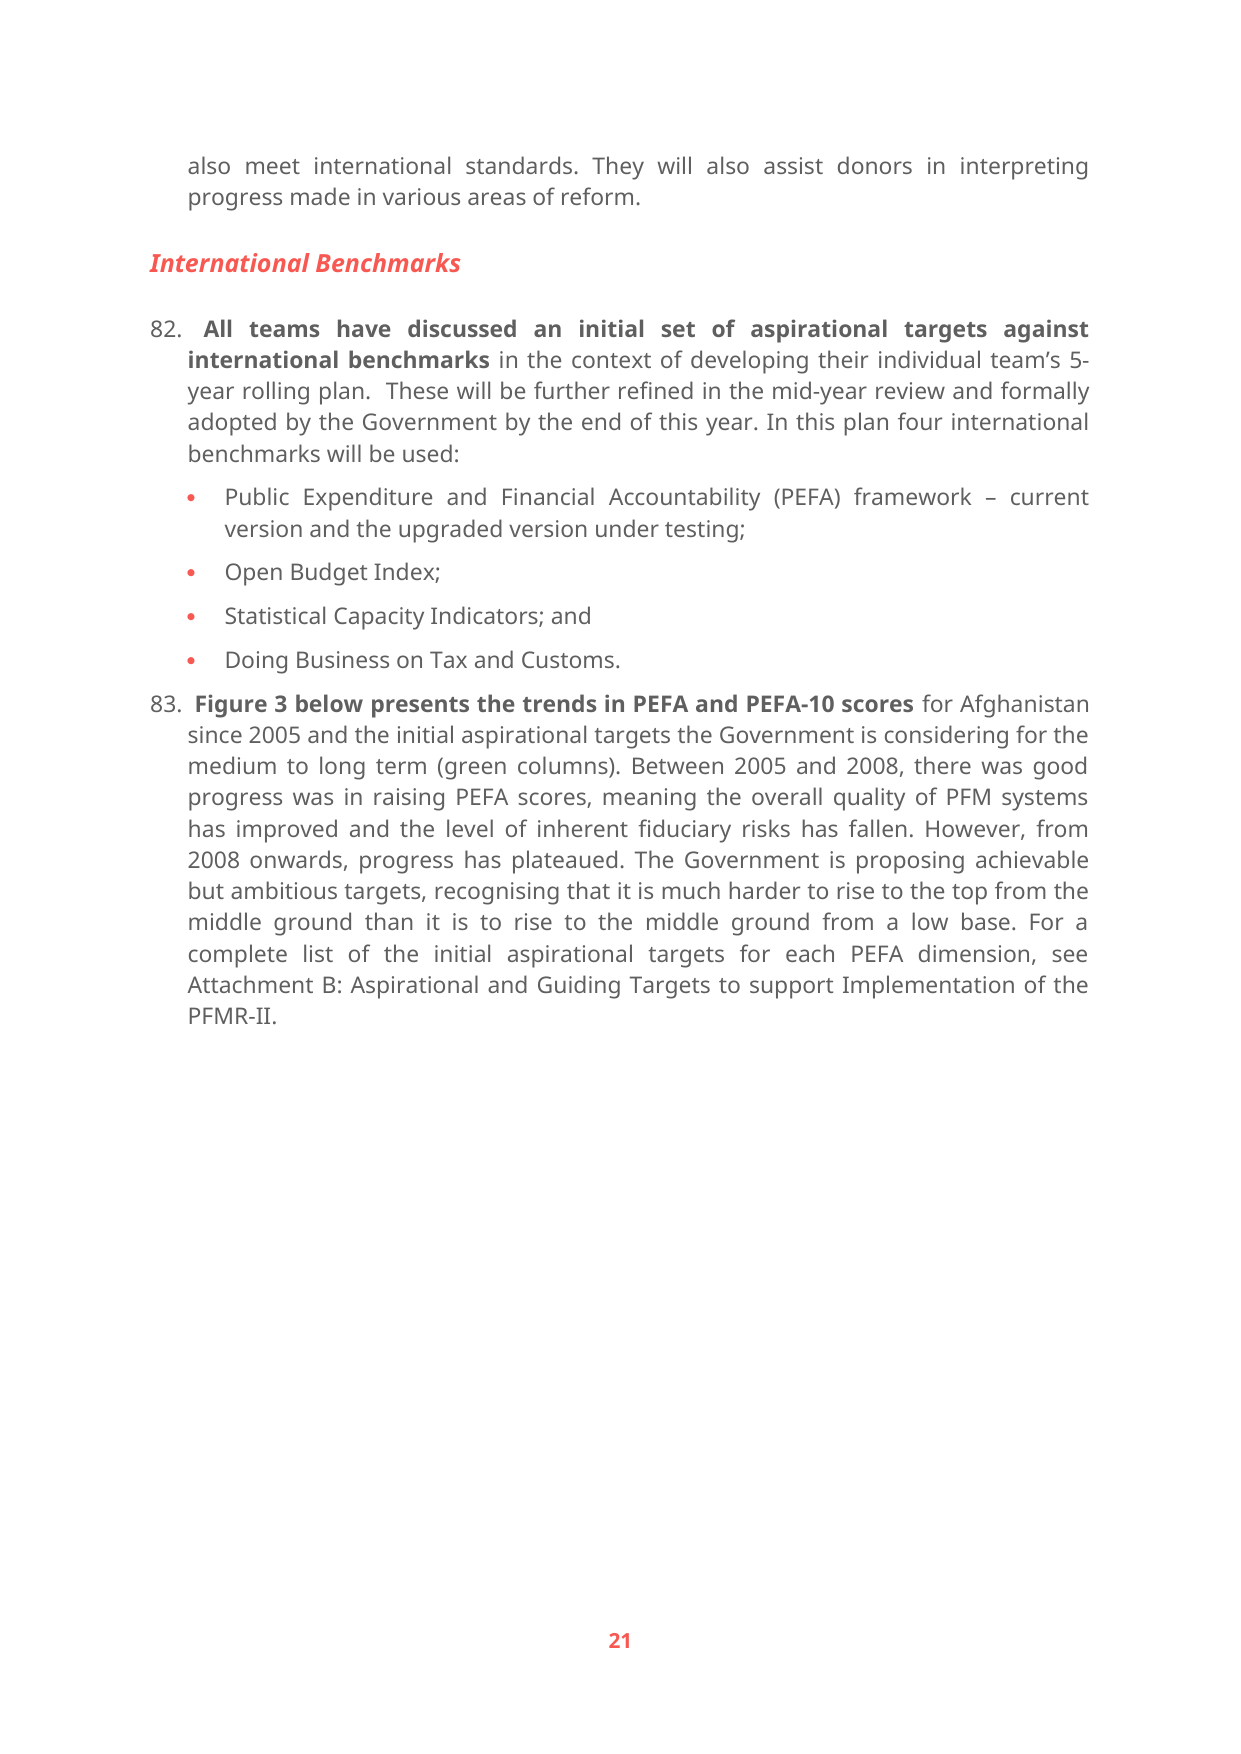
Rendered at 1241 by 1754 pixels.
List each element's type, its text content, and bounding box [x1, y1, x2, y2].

text Public Expenditure and Financial Accountability (PEFA) framework – current version and the upgraded version under testing; [187, 481, 1090, 544]
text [150, 150, 1090, 212]
text Statistical Capacity Indicators; and [187, 600, 1090, 631]
text Open Budget Index; [187, 556, 1090, 588]
text Figure 3 below presents the trends in PEFA and PEFA-10 scores for Afghanistan since 2005 and the initial aspirational targets the Government is considering for the medium to long term (green columns). Between 2005 and 2008, there was good progress was in raising PEFA scores, meaning the overall quality of PFM systems has improved and the level of inherent fiduciary risks has fallen. However, from 2008 onwards, progress has plateaued. The Government is proposing achievable but ambitious targets, recognising that it is much harder to rise to the top from the middle ground than it is to rise to the middle ground from a low base. For a complete list of the initial aspirational targets for each PEFA dimension, see Attachment B: Aspirational and Guiding Targets to support Implementation of the PFMR-II. [150, 688, 1090, 1031]
text All teams have discussed an initial set of aspirational targets against international benchmarks in the context of developing their individual team’s 5-year rolling plan. These will be further refined in the mid-year review and formally adopted by the Government by the end of this year. In this plan four international benchmarks will be used: [150, 313, 1090, 469]
subtitle International Benchmarks [150, 246, 1090, 279]
text Doing Business on Tax and Customs. [187, 644, 1090, 675]
